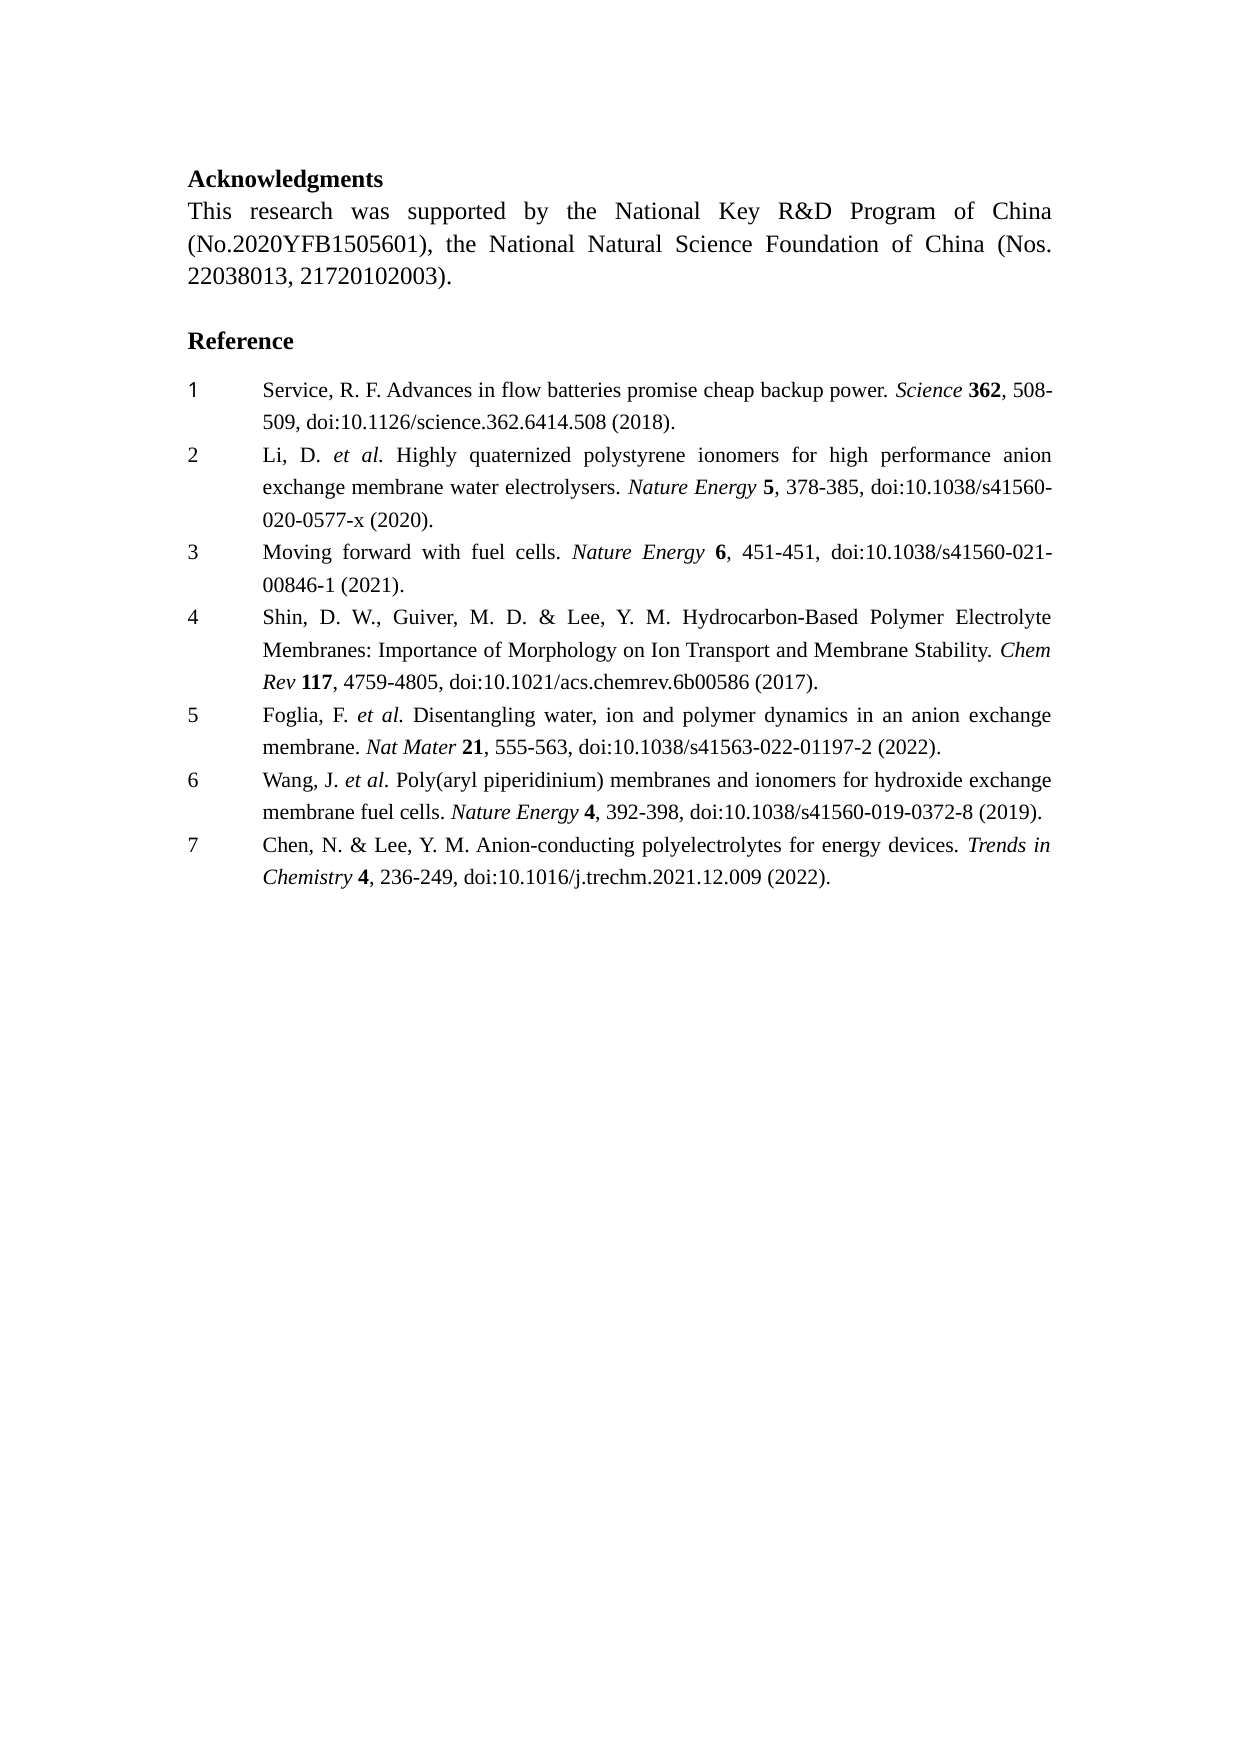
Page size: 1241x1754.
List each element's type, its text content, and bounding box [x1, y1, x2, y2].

text 5 Foglia, F. et al. Disentangling water, ion and polymer dynamics in an anion exchange membrane. Nat Mater 21, 555-563, doi:10.1038/s41563-022-01197-2 (2022). [187, 698, 1053, 763]
text Reference [187, 324, 1053, 357]
text Acknowledgments [187, 162, 1053, 194]
text 7 Chen, N. & Lee, Y. M. Anion-conducting polyelectrolytes for energy devices. Trends in Chemistry 4, 236-249, doi:10.1016/j.trechm.2021.12.009 (2022). [187, 828, 1053, 893]
text 2 Li, D. et al. Highly quaternized polystyrene ionomers for high performance anion exchange membrane water electrolysers. Nature Energy 5, 378-385, doi:10.1038/s41560-020-0577-x (2020). [187, 438, 1053, 536]
text 6 Wang, J. et al. Poly(aryl piperidinium) membranes and ionomers for hydroxide exchange membrane fuel cells. Nature Energy 4, 392-398, doi:10.1038/s41560-019-0372-8 (2019). [187, 763, 1053, 828]
text This research was supported by the National Key R&D Program of China (No.2020YFB1505601), the National Natural Science Foundation of China (Nos. 22038013, 21720102003). [187, 194, 1053, 292]
text 1 Service, R. F. Advances in flow batteries promise cheap backup power. Science 362, 508-509, doi:10.1126/science.362.6414.508 (2018). [187, 373, 1053, 438]
text 4 Shin, D. W., Guiver, M. D. & Lee, Y. M. Hydrocarbon-Based Polymer Electrolyte Membranes: Importance of Morphology on Ion Transport and Membrane Stability. Chem Rev 117, 4759-4805, doi:10.1021/acs.chemrev.6b00586 (2017). [187, 601, 1053, 698]
text 3 Moving forward with fuel cells. Nature Energy 6, 451-451, doi:10.1038/s41560-021-00846-1 (2021). [187, 536, 1053, 601]
